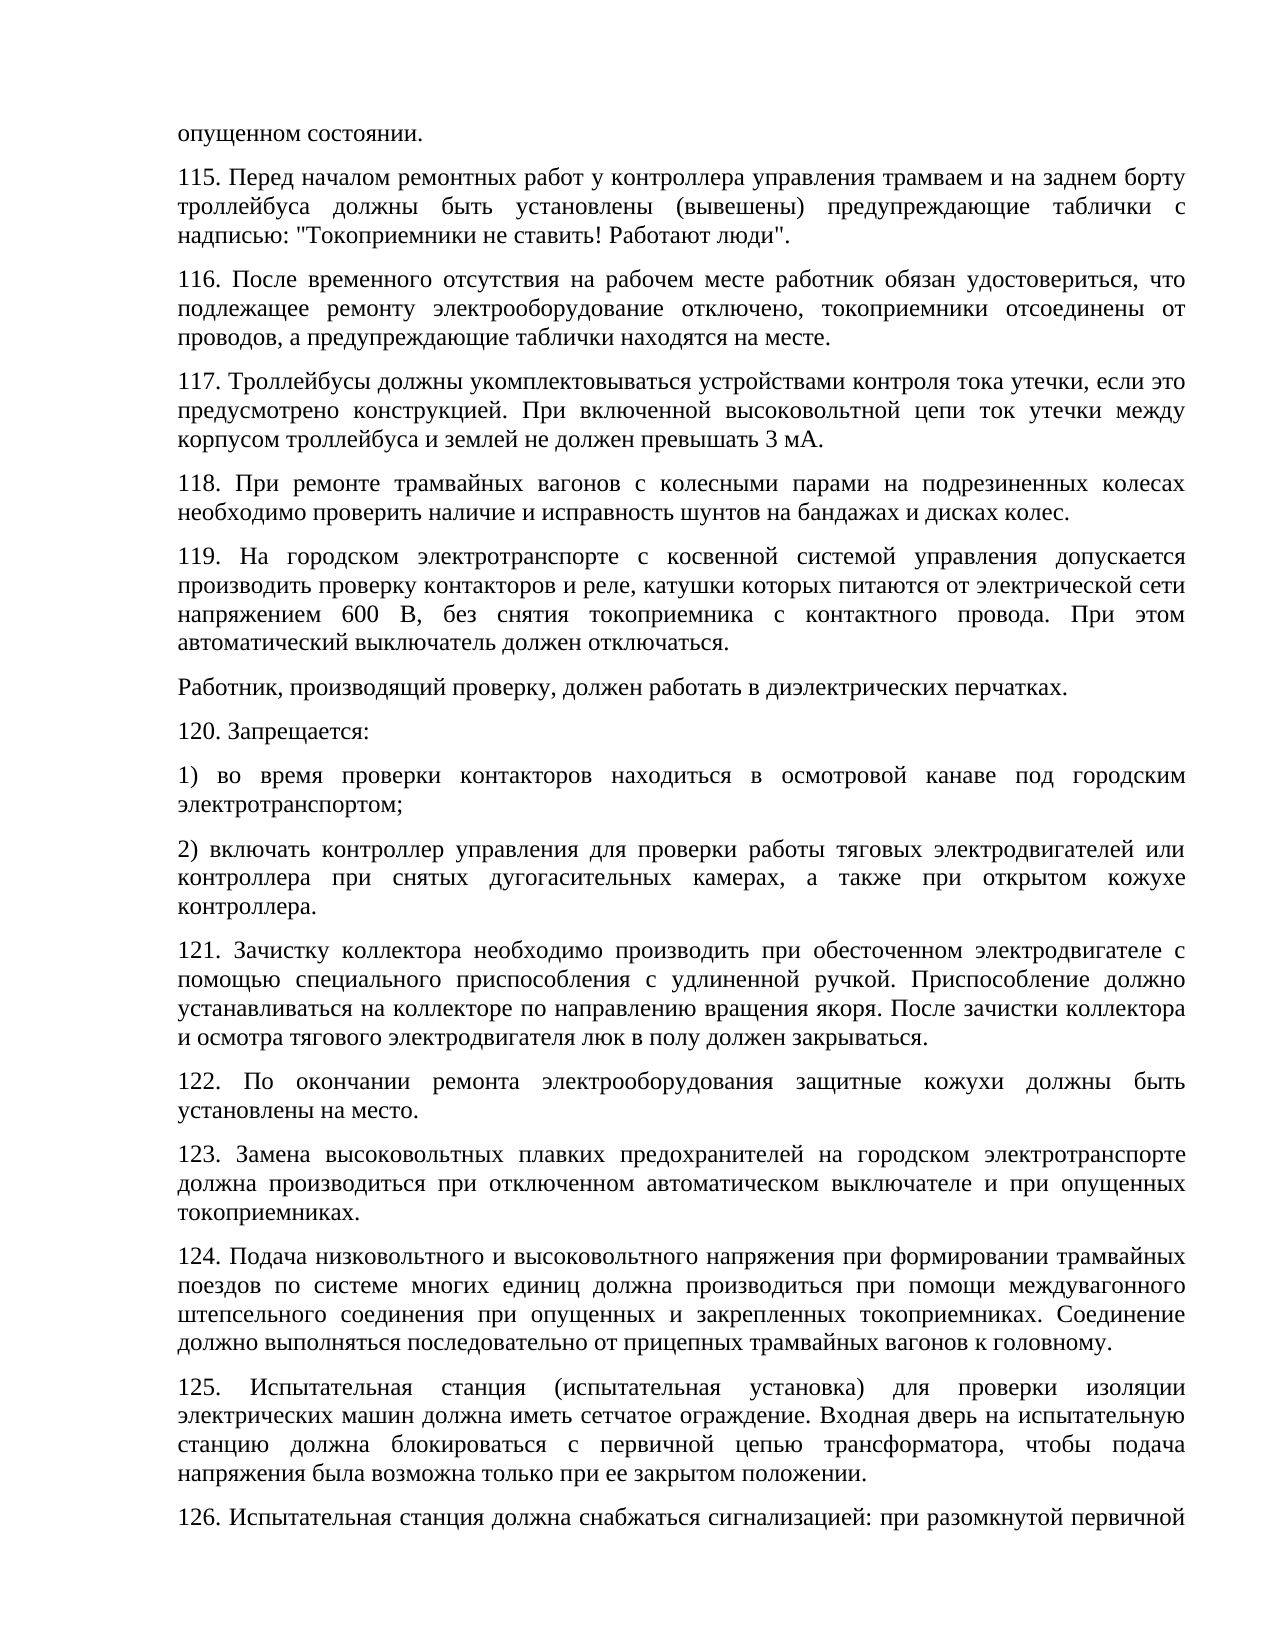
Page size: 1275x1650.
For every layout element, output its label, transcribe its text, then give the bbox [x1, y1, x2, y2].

text 124. Подача низковольтного и высоковольтного напряжения при формировании трамвайных поездов по системе многих единиц должна производиться при помощи междувагонного штепсельного соединения при опущенных и закрепленных токоприемниках. Соединение должно выполняться последовательно от прицепных трамвайных вагонов к головному. [177, 1241, 1186, 1356]
text 121. Зачистку коллектора необходимо производить при обесточенном электродвигателе с помощью специального приспособления с удлиненной ручкой. Приспособление должно устанавливаться на коллекторе по направлению вращения якоря. После зачистки коллектора и осмотра тягового электродвигателя люк в полу должен закрываться. [177, 936, 1186, 1051]
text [177, 1502, 1186, 1531]
text 123. Замена высоковольтных плавких предохранителей на городском электротранспорте должна производиться при отключенном автоматическом выключателе и при опущенных токоприемниках. [177, 1139, 1186, 1226]
text 116. После временного отсутствия на рабочем месте работник обязан удостовериться, что подлежащее ремонту электрооборудование отключено, токоприемники отсоединены от проводов, а предупреждающие таблички находятся на месте. [177, 264, 1186, 351]
text 115. Перед началом ремонтных работ у контроллера управления трамваем и на заднем борту троллейбуса должны быть установлены (вывешены) предупреждающие таблички с надписью: "Токоприемники не ставить! Работают люди". [177, 162, 1186, 249]
text 2) включать контроллер управления для проверки работы тяговых электродвигателей или контроллера при снятых дугогасительных камерах, а также при открытом кожухе контроллера. [177, 834, 1186, 920]
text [177, 118, 1186, 147]
text 118. При ремонте трамвайных вагонов с колесными парами на подрезиненных колесах необходимо проверить наличие и исправность шунтов на бандажах и дисках колес. [177, 468, 1186, 526]
text 1) во время проверки контакторов находиться в осмотровой канаве под городским электротранспортом; [177, 761, 1186, 818]
text 117. Троллейбусы должны укомплектовываться устройствами контроля тока утечки, если это предусмотрено конструкцией. При включенной высоковольтной цепи ток утечки между корпусом троллейбуса и землей не должен превышать 3 мА. [177, 366, 1186, 452]
text 119. На городском электротранспорте с косвенной системой управления допускается производить проверку контакторов и реле, катушки которых питаются от электрической сети напряжением 600 В, без снятия токоприемника с контактного провода. При этом автоматический выключатель должен отключаться. [177, 541, 1186, 656]
text 125. Испытательная станция (испытательная установка) для проверки изоляции электрических машин должна иметь сетчатое ограждение. Входная дверь на испытательную станцию должна блокироваться с первичной цепью трансформатора, чтобы подача напряжения была возможна только при ее закрытом положении. [177, 1372, 1186, 1487]
text Работник, производящий проверку, должен работать в диэлектрических перчатках. [177, 672, 1186, 701]
text 122. По окончании ремонта электрооборудования защитные кожухи должны быть установлены на место. [177, 1066, 1186, 1124]
text 120. Запрещается: [177, 716, 1186, 745]
